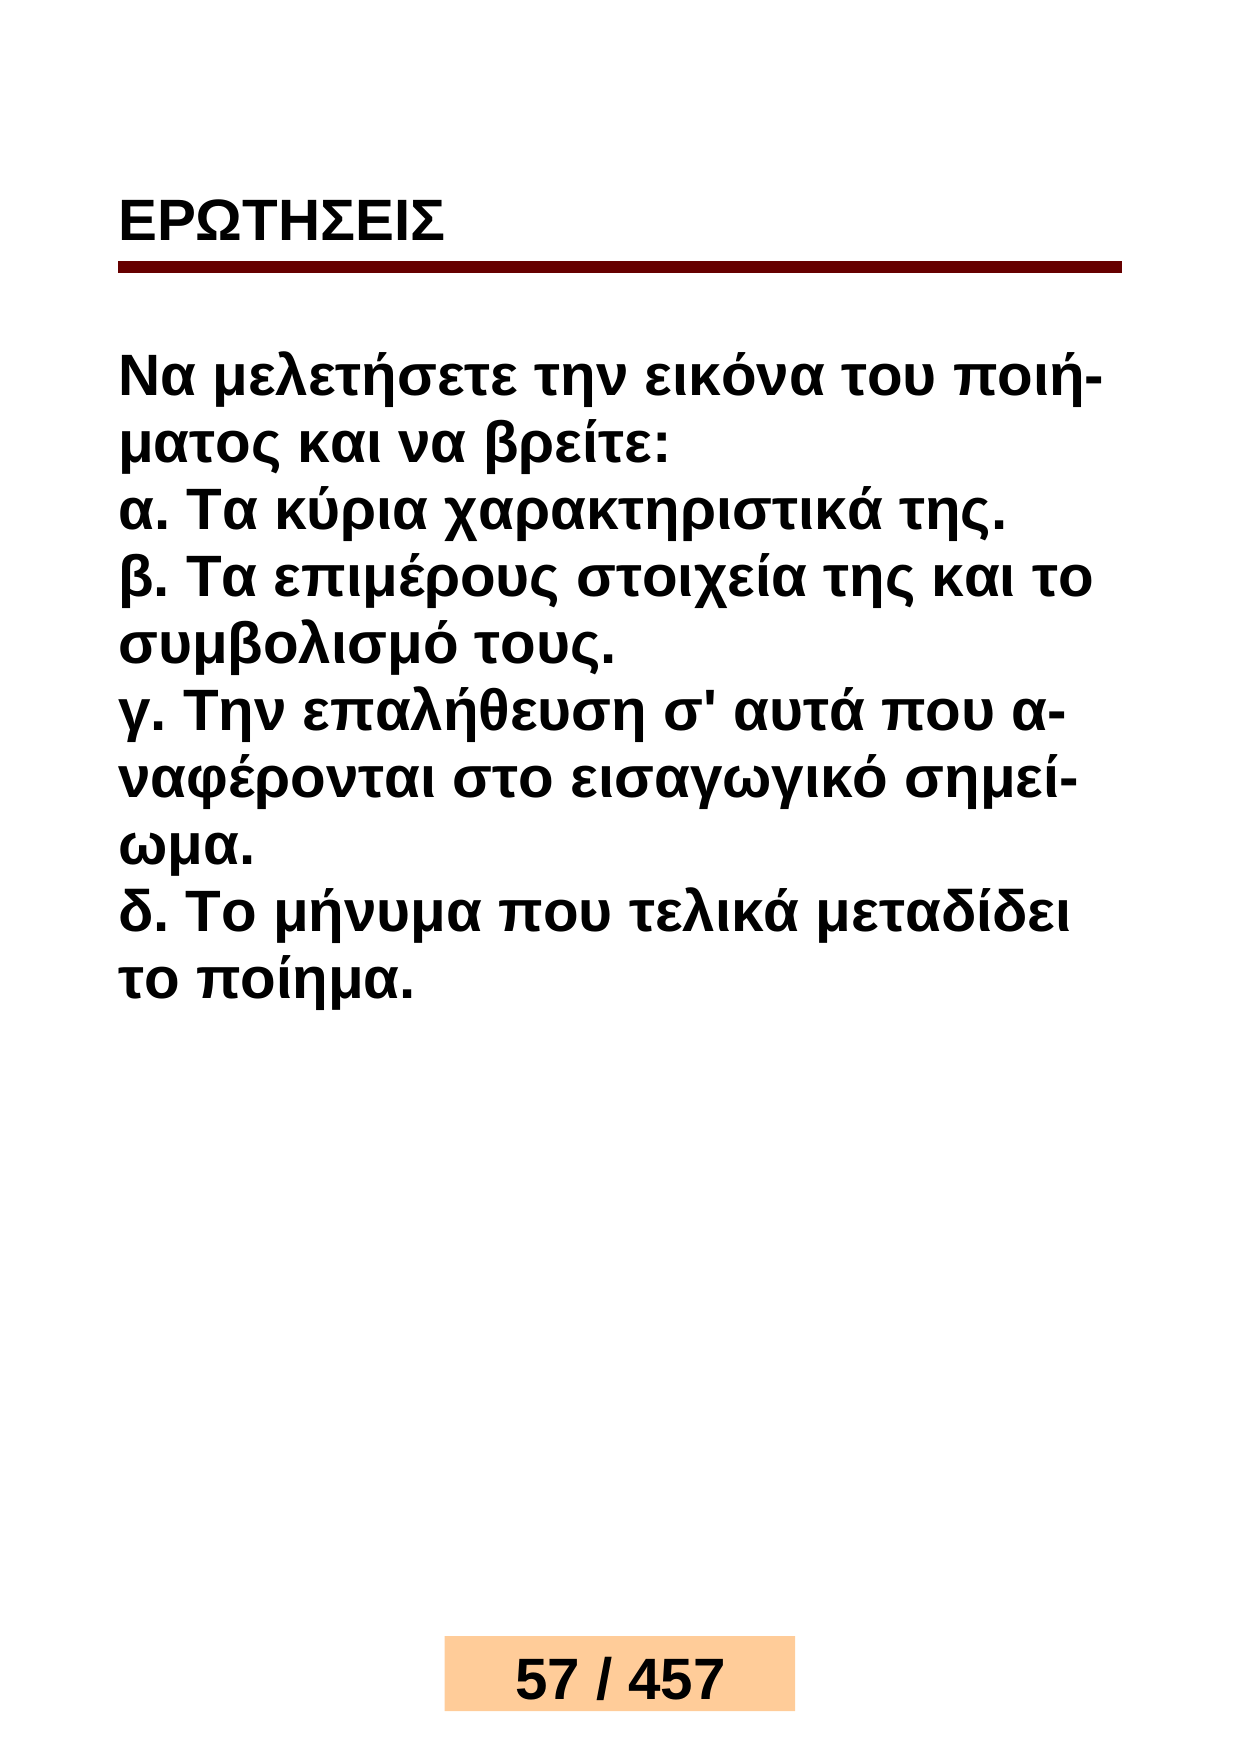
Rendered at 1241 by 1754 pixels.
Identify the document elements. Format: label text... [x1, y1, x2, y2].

text α. Τα κύρια χαρακτηριστικά της. [118, 474, 1122, 541]
text ΕΡΩΤΗΣΕΙΣ [118, 185, 1122, 261]
text δ. Το μήνυμα που τελικά μεταδίδει το ποίημα. [118, 877, 1122, 1011]
text Να μελετήσετε την εικόνα του ποιή-ματος και να βρείτε: [118, 340, 1122, 474]
text γ. Την επαλήθευση σ' αυτά που α-ναφέρονται στο εισαγωγικό σημεί-ωμα. [118, 676, 1122, 877]
text β. Τα επιμέρους στοιχεία της και το συμβολισμό τους. [118, 541, 1122, 676]
